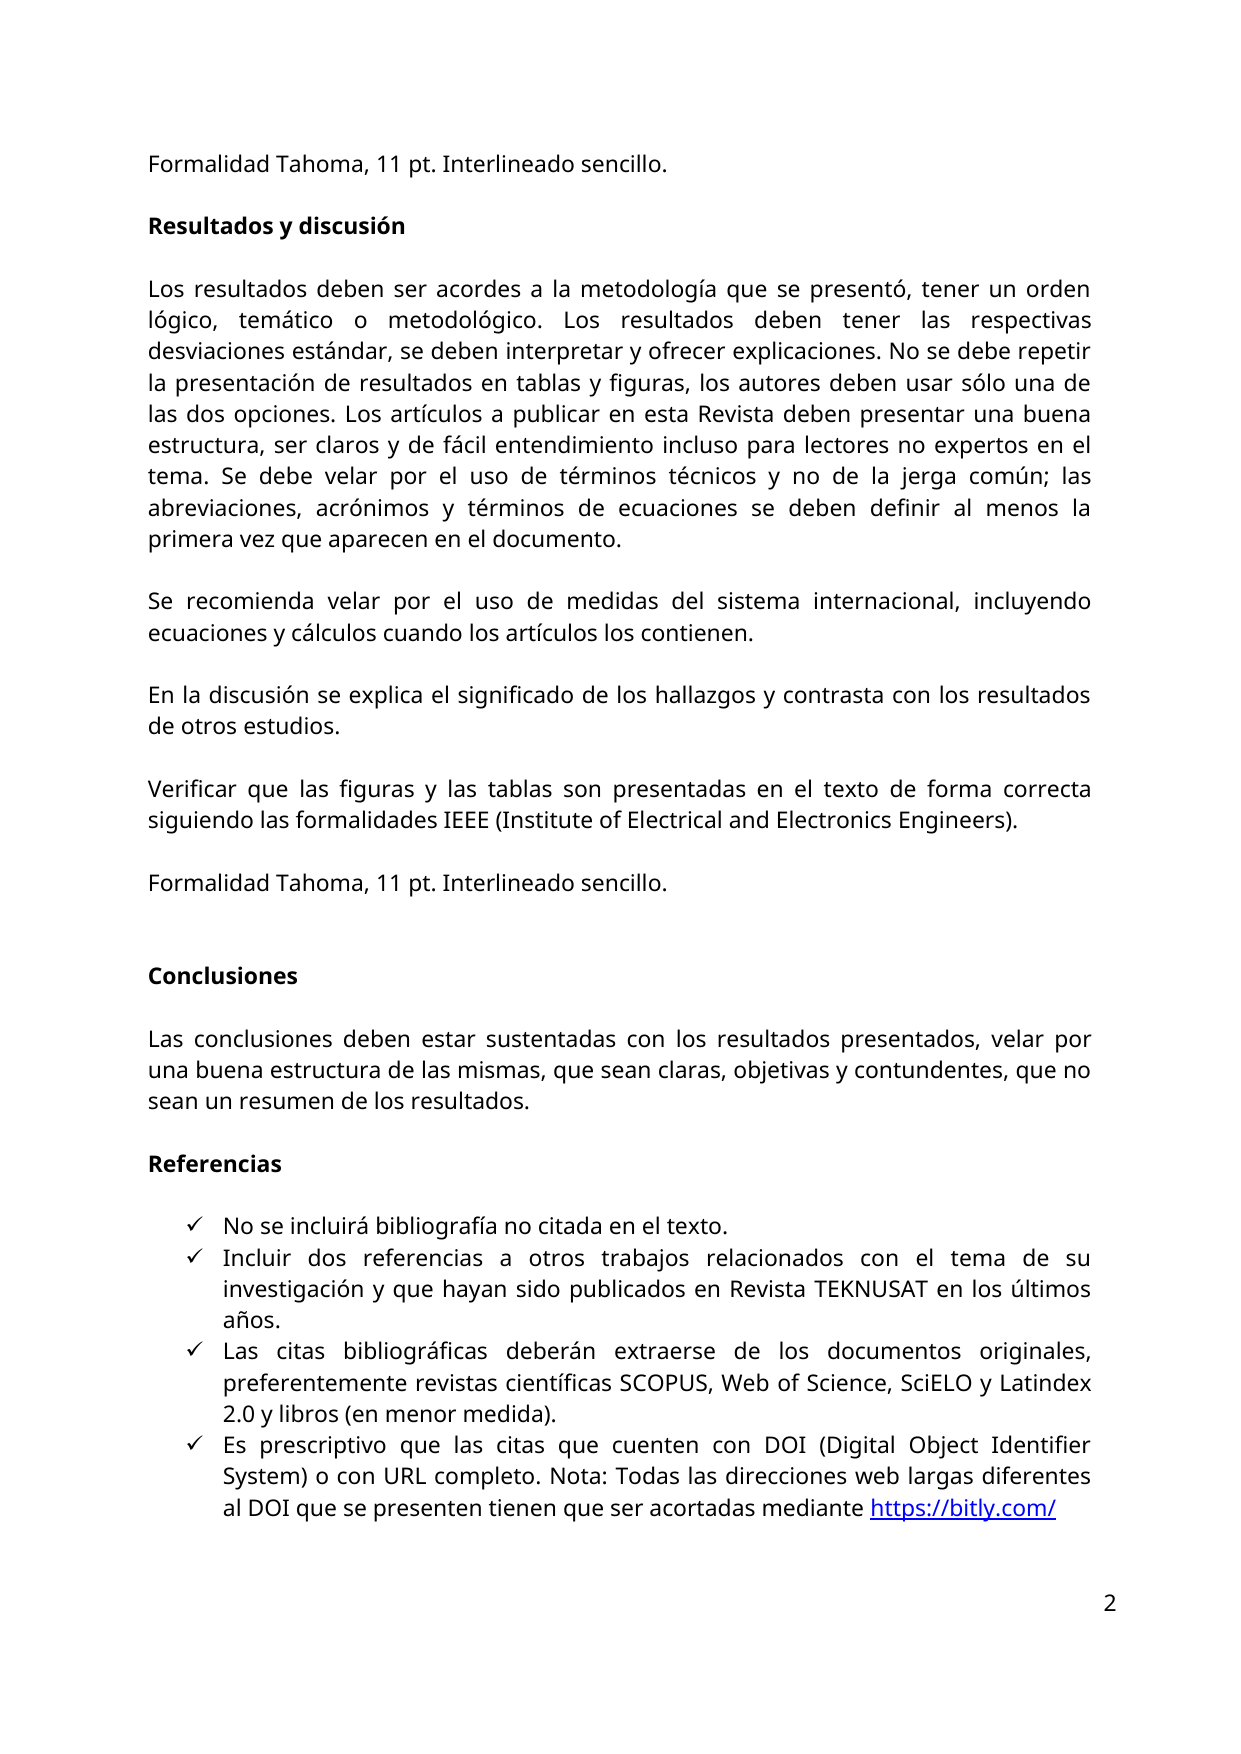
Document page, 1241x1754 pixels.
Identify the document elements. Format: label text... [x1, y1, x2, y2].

text Referencias [148, 1148, 1092, 1179]
list Es prescriptivo que las citas que cuenten con DOI (Digital Object Identifier System) o con URL completo. Nota: Todas las direcciones web largas diferentes al DOI que se presenten tienen que ser acortadas mediante https://bitly.com/ [185, 1429, 1092, 1523]
text Verificar que las figuras y las tablas son presentadas en el texto de forma correcta siguiendo las formalidades IEEE (Institute of Electrical and Electronics Engineers). [148, 773, 1092, 835]
text Formalidad Tahoma, 11 pt. Interlineado sencillo. [148, 866, 1092, 898]
list No se incluirá bibliografía no citada en el texto. [185, 1210, 1092, 1241]
text En la discusión se explica el significado de los hallazgos y contrasta con los resultados de otros estudios. [148, 679, 1092, 741]
text Los resultados deben ser acordes a la metodología que se presentó, tener un orden lógico, temático o metodológico. Los resultados deben tener las respectivas desviaciones estándar, se deben interpretar y ofrecer explicaciones. No se debe repetir la presentación de resultados en tablas y figuras, los autores deben usar sólo una de las dos opciones. Los artículos a publicar en esta Revista deben presentar una buena estructura, ser claros y de fácil entendimiento incluso para lectores no expertos en el tema. Se debe velar por el uso de términos técnicos y no de la jerga común; las abreviaciones, acrónimos y términos de ecuaciones se deben definir al menos la primera vez que aparecen en el documento. [148, 273, 1092, 554]
text Las conclusiones deben estar sustentadas con los resultados presentados, velar por una buena estructura de las mismas, que sean claras, objetivas y contundentes, que no sean un resumen de los resultados. [148, 1023, 1092, 1116]
text Se recomienda velar por el uso de medidas del sistema internacional, incluyendo ecuaciones y cálculos cuando los artículos los contienen. [148, 585, 1092, 648]
list Las citas bibliográficas deberán extraerse de los documentos originales, preferentemente revistas científicas SCOPUS, Web of Science, SciELO y Latindex 2.0 y libros (en menor medida). [185, 1335, 1092, 1429]
text Conclusiones [148, 960, 1092, 991]
text Resultados y discusión [148, 210, 1092, 241]
text Formalidad Tahoma, 11 pt. Interlineado sencillo. [148, 148, 1092, 179]
list Incluir dos referencias a otros trabajos relacionados con el tema de su investigación y que hayan sido publicados en Revista TEKNUSAT en los últimos años. [185, 1241, 1092, 1335]
